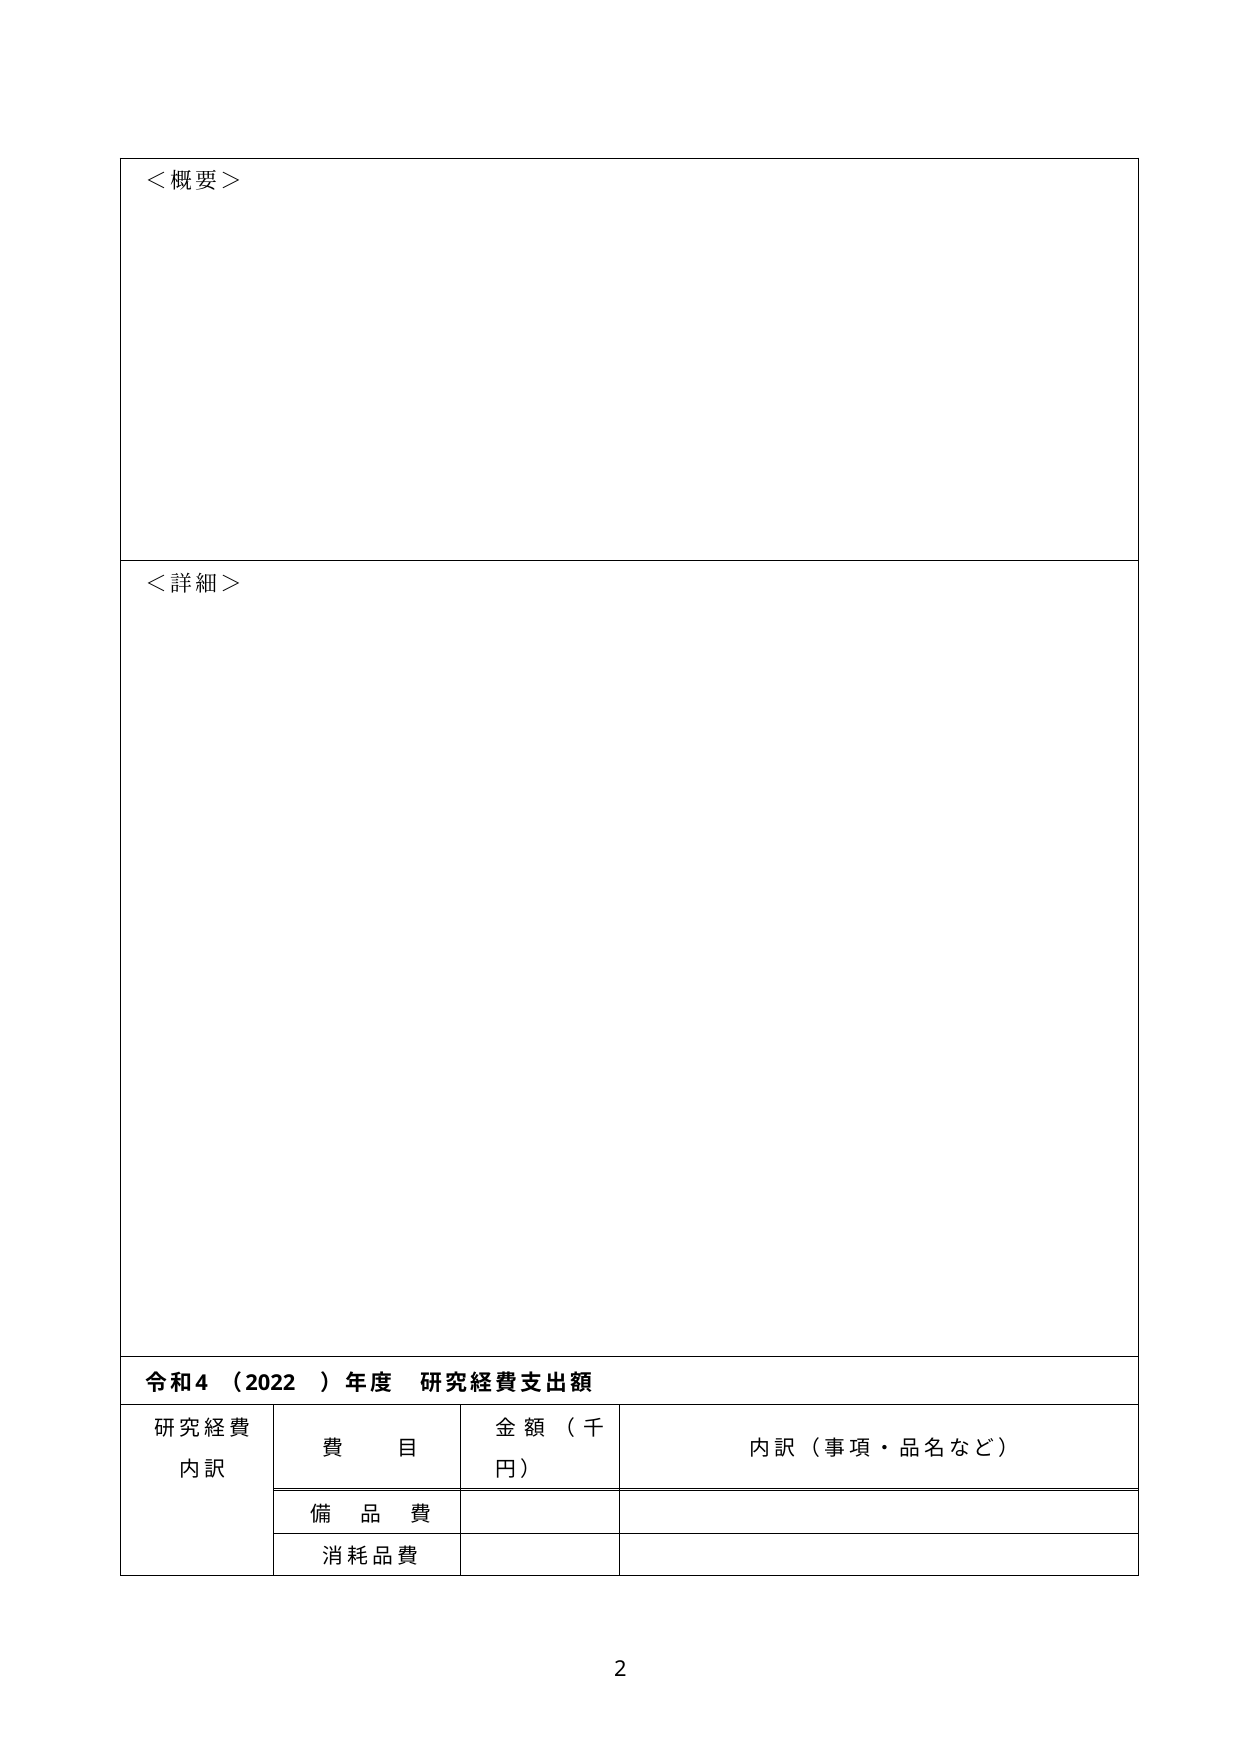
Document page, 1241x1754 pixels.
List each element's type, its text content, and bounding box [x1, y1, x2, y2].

table_cell 令和4（2022）年度 研究経費支出額 [121, 1357, 1138, 1404]
table_cell [620, 1491, 1138, 1533]
table_cell [620, 1534, 1138, 1575]
table_cell 消耗品費 [274, 1534, 460, 1575]
table_cell [461, 1534, 619, 1575]
table_cell 金額（千円） [461, 1405, 619, 1488]
table_cell 費 目 [274, 1405, 460, 1488]
table_cell ＜詳細＞ [121, 561, 1138, 1356]
table_cell ＜概要＞ [121, 159, 1138, 560]
table_cell 研究経費 内訳 [121, 1405, 273, 1575]
table_cell 備 品 費 [274, 1491, 460, 1533]
table_cell 内訳（事項・品名など） [620, 1405, 1138, 1488]
table_cell [461, 1491, 619, 1533]
